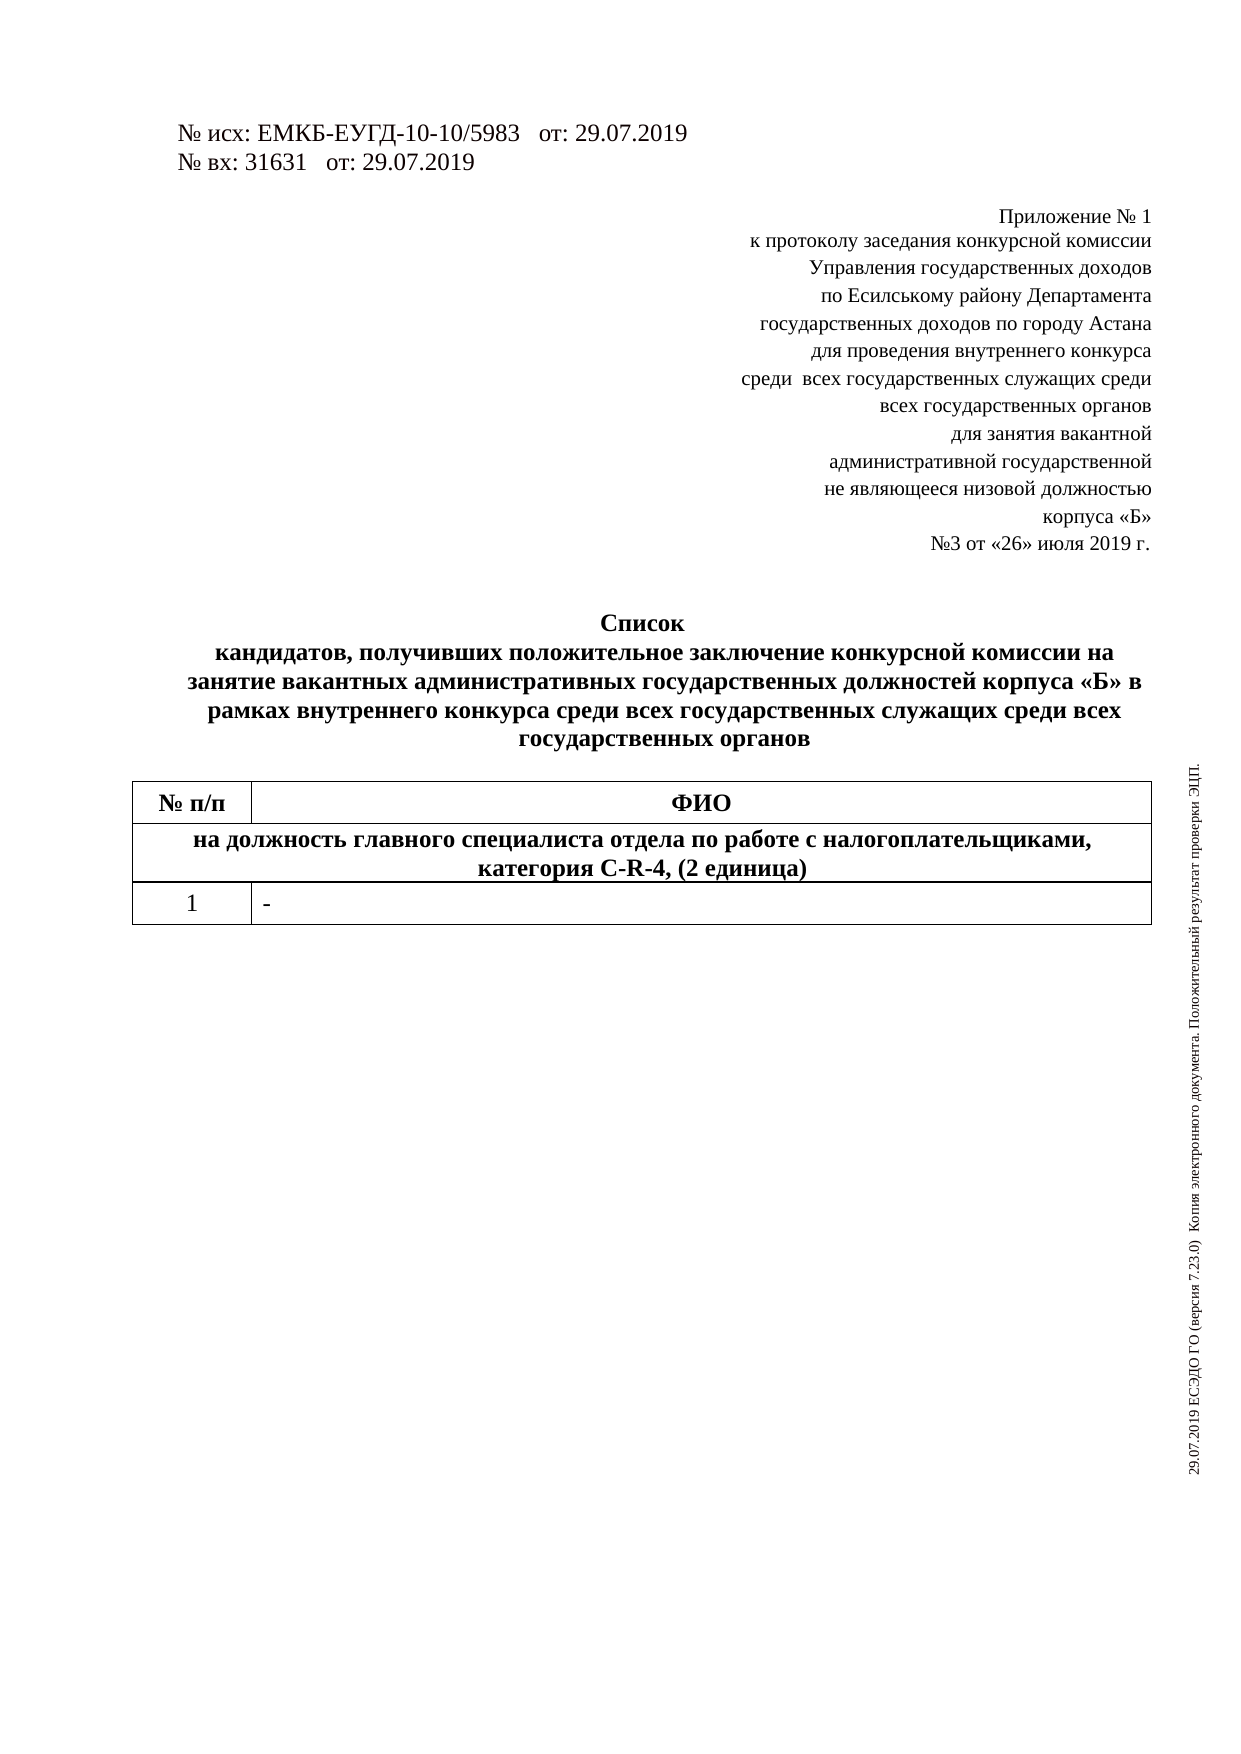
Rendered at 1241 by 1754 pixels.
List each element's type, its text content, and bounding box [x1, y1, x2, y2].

text по Есилському району Департамента [177, 283, 1152, 307]
table_cell на должность главного специалиста отдела по работе с налогоплательщиками, категория С-R-4, (2 единица) [133, 824, 1151, 881]
text всех государственных органов [177, 393, 1152, 417]
text к протоколу заседания конкурсной комиссии [177, 228, 1152, 252]
table_header № исх: ЕМКБ-ЕУГД-10-10/5983 от: 29.07.2019 № вх: 31631 от: 29.07.2019 [166, 118, 1163, 176]
table_cell - [252, 883, 1151, 923]
table_cell 1 [133, 883, 251, 923]
text Приложение № 1 [177, 204, 1152, 228]
text Список [133, 608, 1152, 637]
text №3 от «26» июля 2019 г. [177, 531, 1152, 555]
text Управления государственных доходов [177, 255, 1152, 279]
table_header № п/п [133, 782, 251, 823]
text для проведения внутреннего конкурса [177, 338, 1152, 362]
table_header ФИО [252, 782, 1151, 823]
text административной государственной [177, 448, 1152, 473]
text кандидатов, получивших положительное заключение конкурсной комиссии на занятие вакантных административных государственных должностей корпуса «Б» в рамках внутреннего конкурса среди всех государственных служащих среди всех государственных органов [177, 637, 1152, 752]
text для занятия вакантной [177, 421, 1152, 445]
text государственных доходов по городу Астана [177, 311, 1152, 334]
text не являющееся низовой должностью [177, 476, 1152, 500]
text корпуса «Б» [177, 504, 1152, 528]
text среди всех государственных служащих среди [177, 366, 1152, 390]
